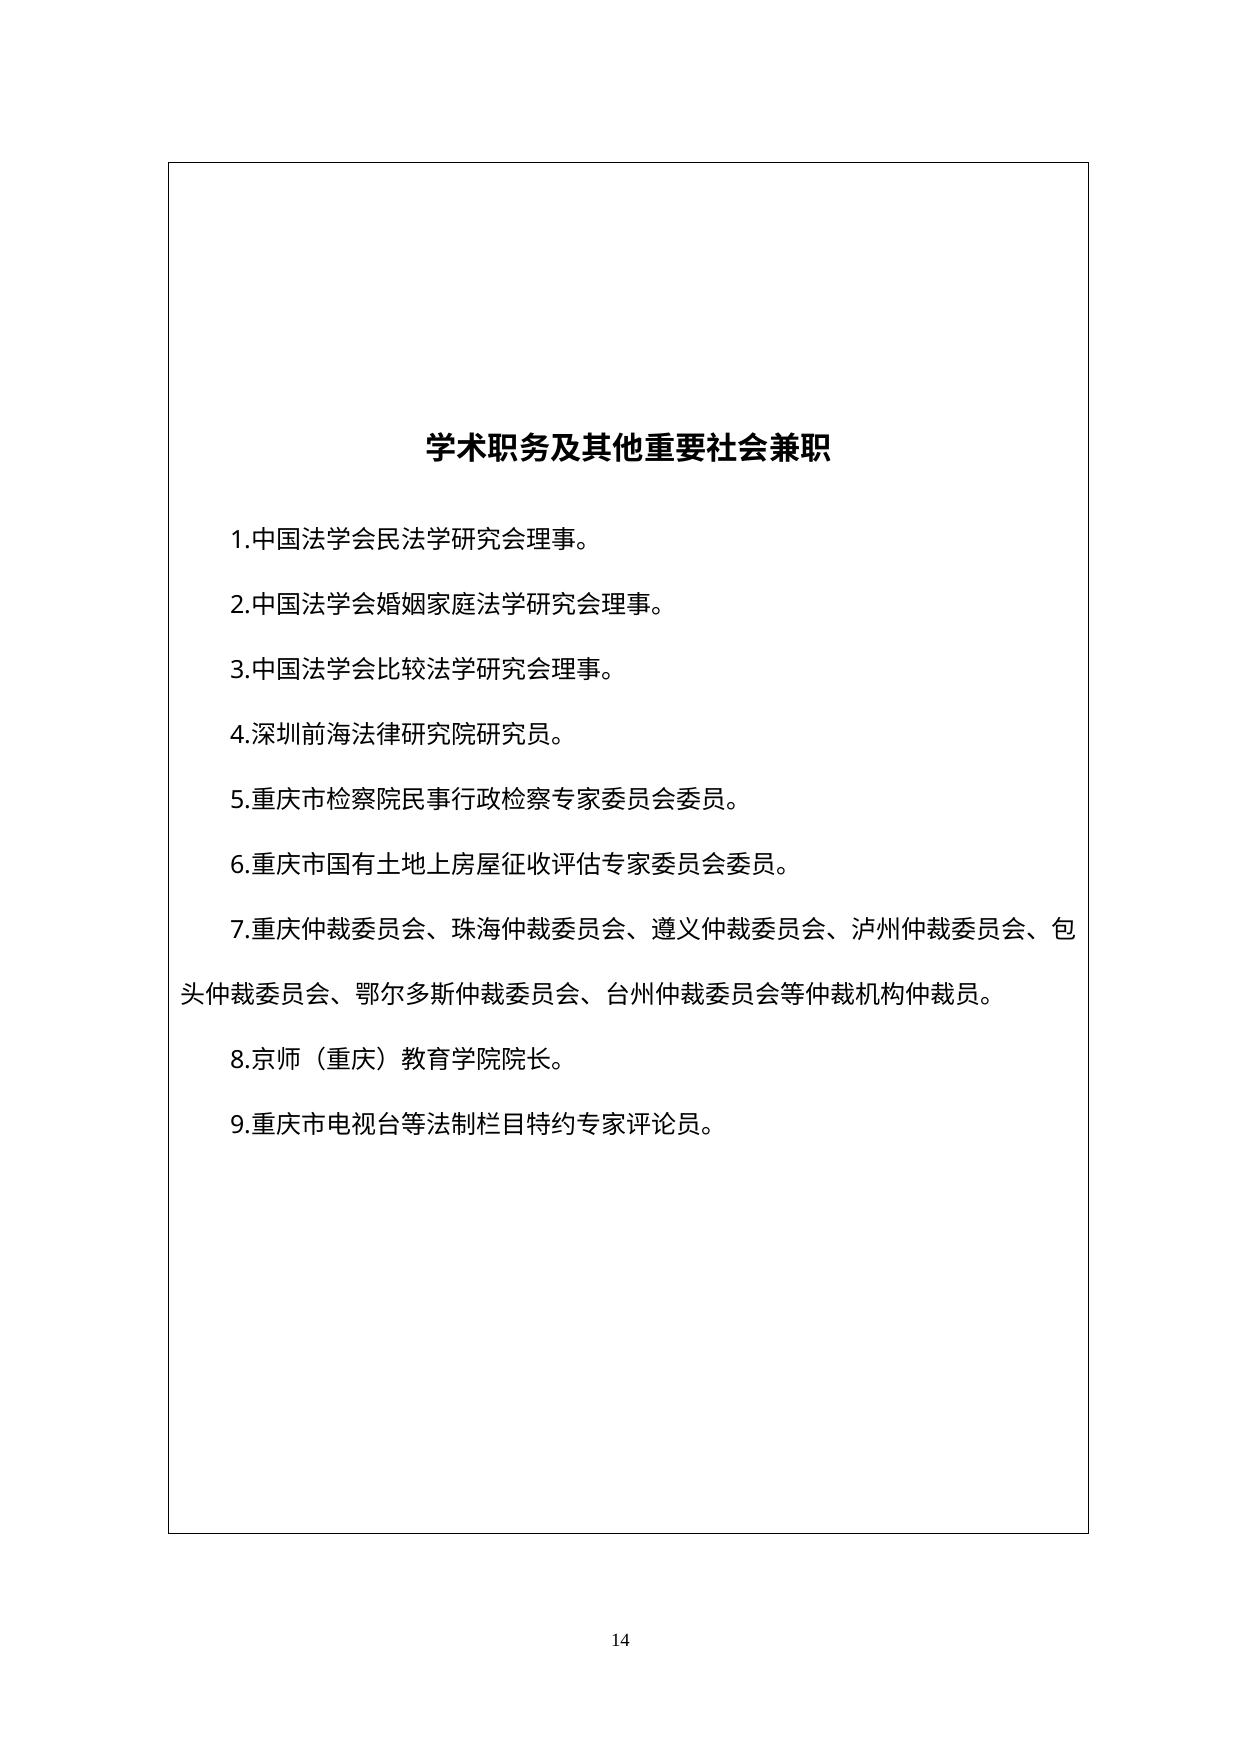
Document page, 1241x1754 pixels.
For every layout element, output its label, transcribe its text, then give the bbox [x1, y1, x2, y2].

table_cell 学术职务及其他重要社会兼职 1.中国法学会民法学研究会理事。 2.中国法学会婚姻家庭法学研究会理事。 3.中国法学会比较法学研究会理事。 4.深圳前海法律研究院研究员。 5.重庆市检察院民事行政检察专家委员会委员。 6.重庆市国有土地上房屋征收评估专家委员会委员。 7.重庆仲裁委员会、珠海仲裁委员会、遵义仲裁委员会、泸州仲裁委员会、包头仲裁委员会、鄂尔多斯仲裁委员会、台州仲裁委员会等仲裁机构仲裁员。 8.京师（重庆）教育学院院长。 9.重庆市电视台等法制栏目特约专家评论员。 [169, 163, 1088, 1533]
